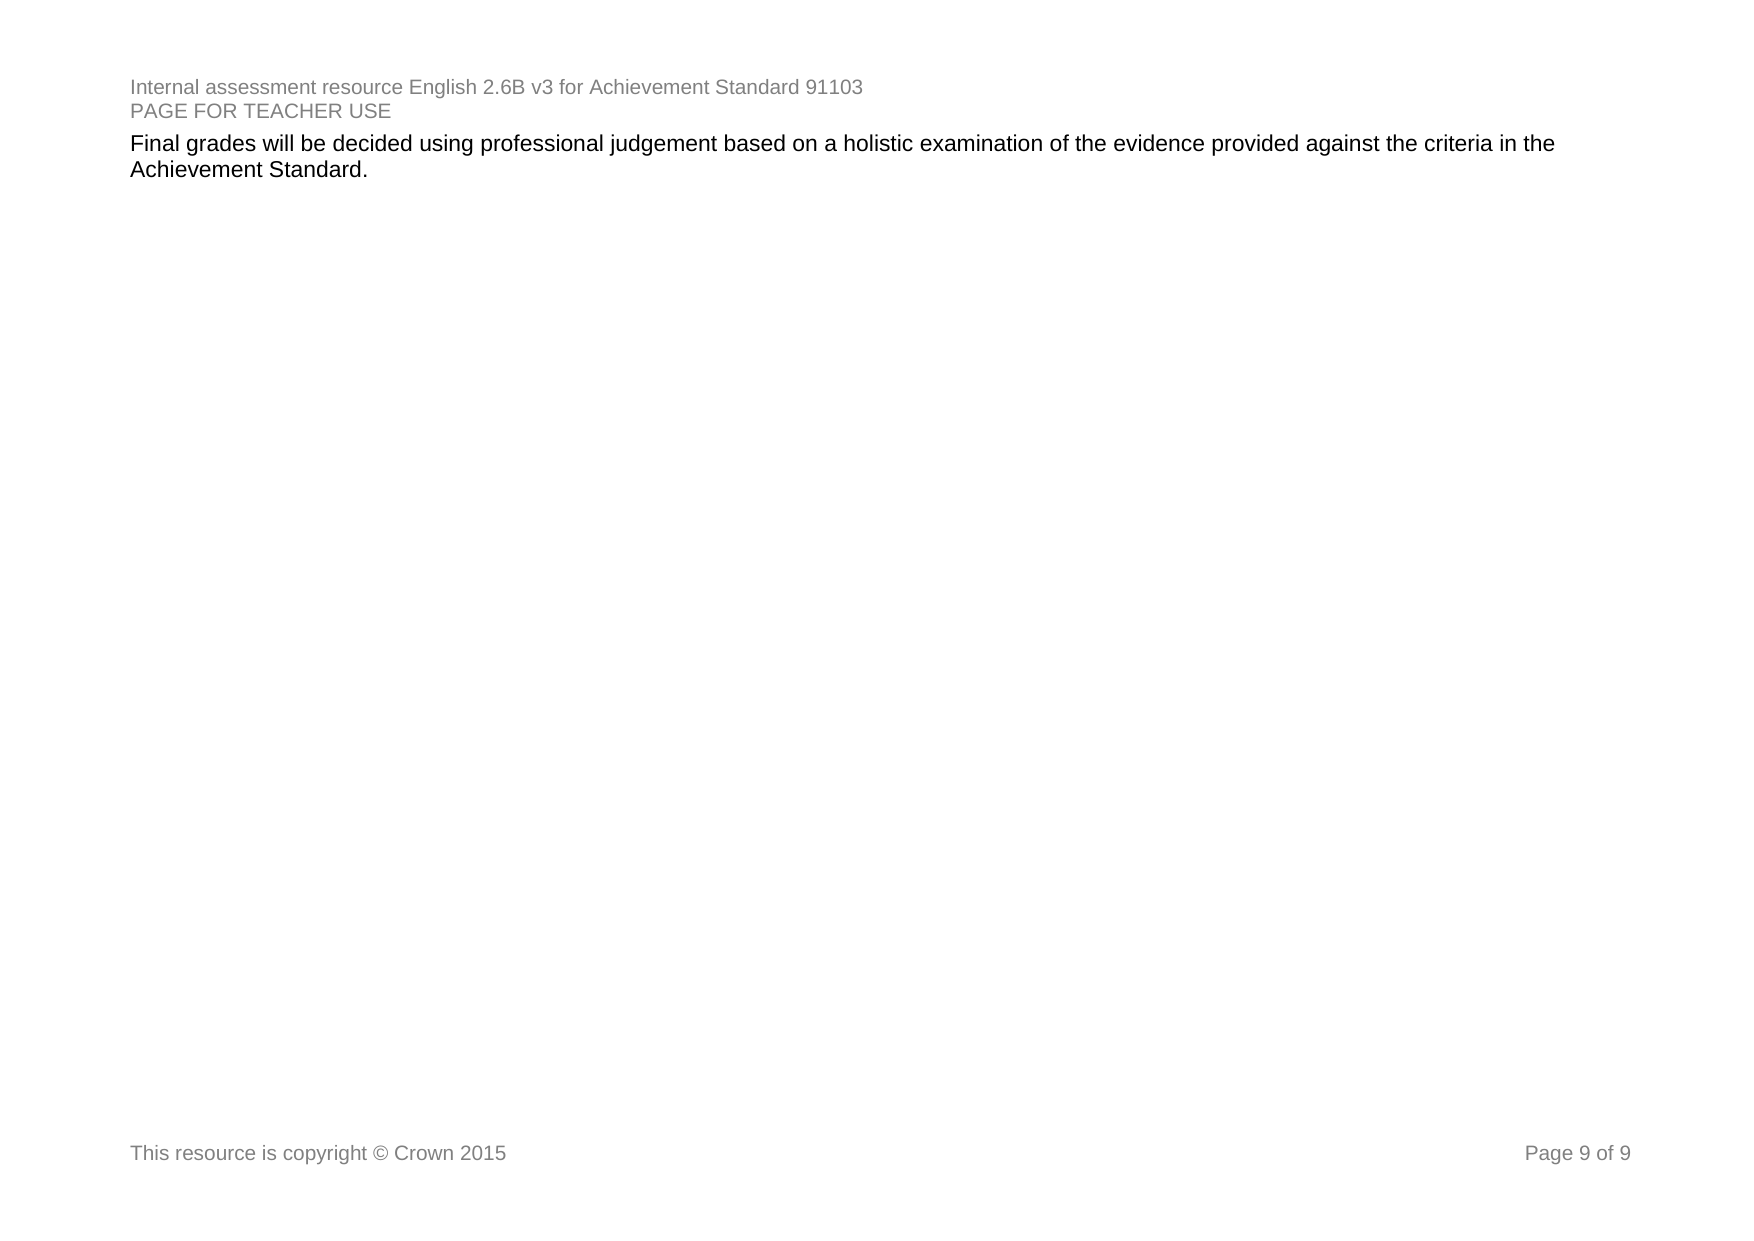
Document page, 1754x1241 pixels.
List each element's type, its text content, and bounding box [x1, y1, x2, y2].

text Final grades will be decided using professional judgement based on a holistic examination of the evidence provided against the criteria in the Achievement Standard. [130, 130, 1624, 183]
